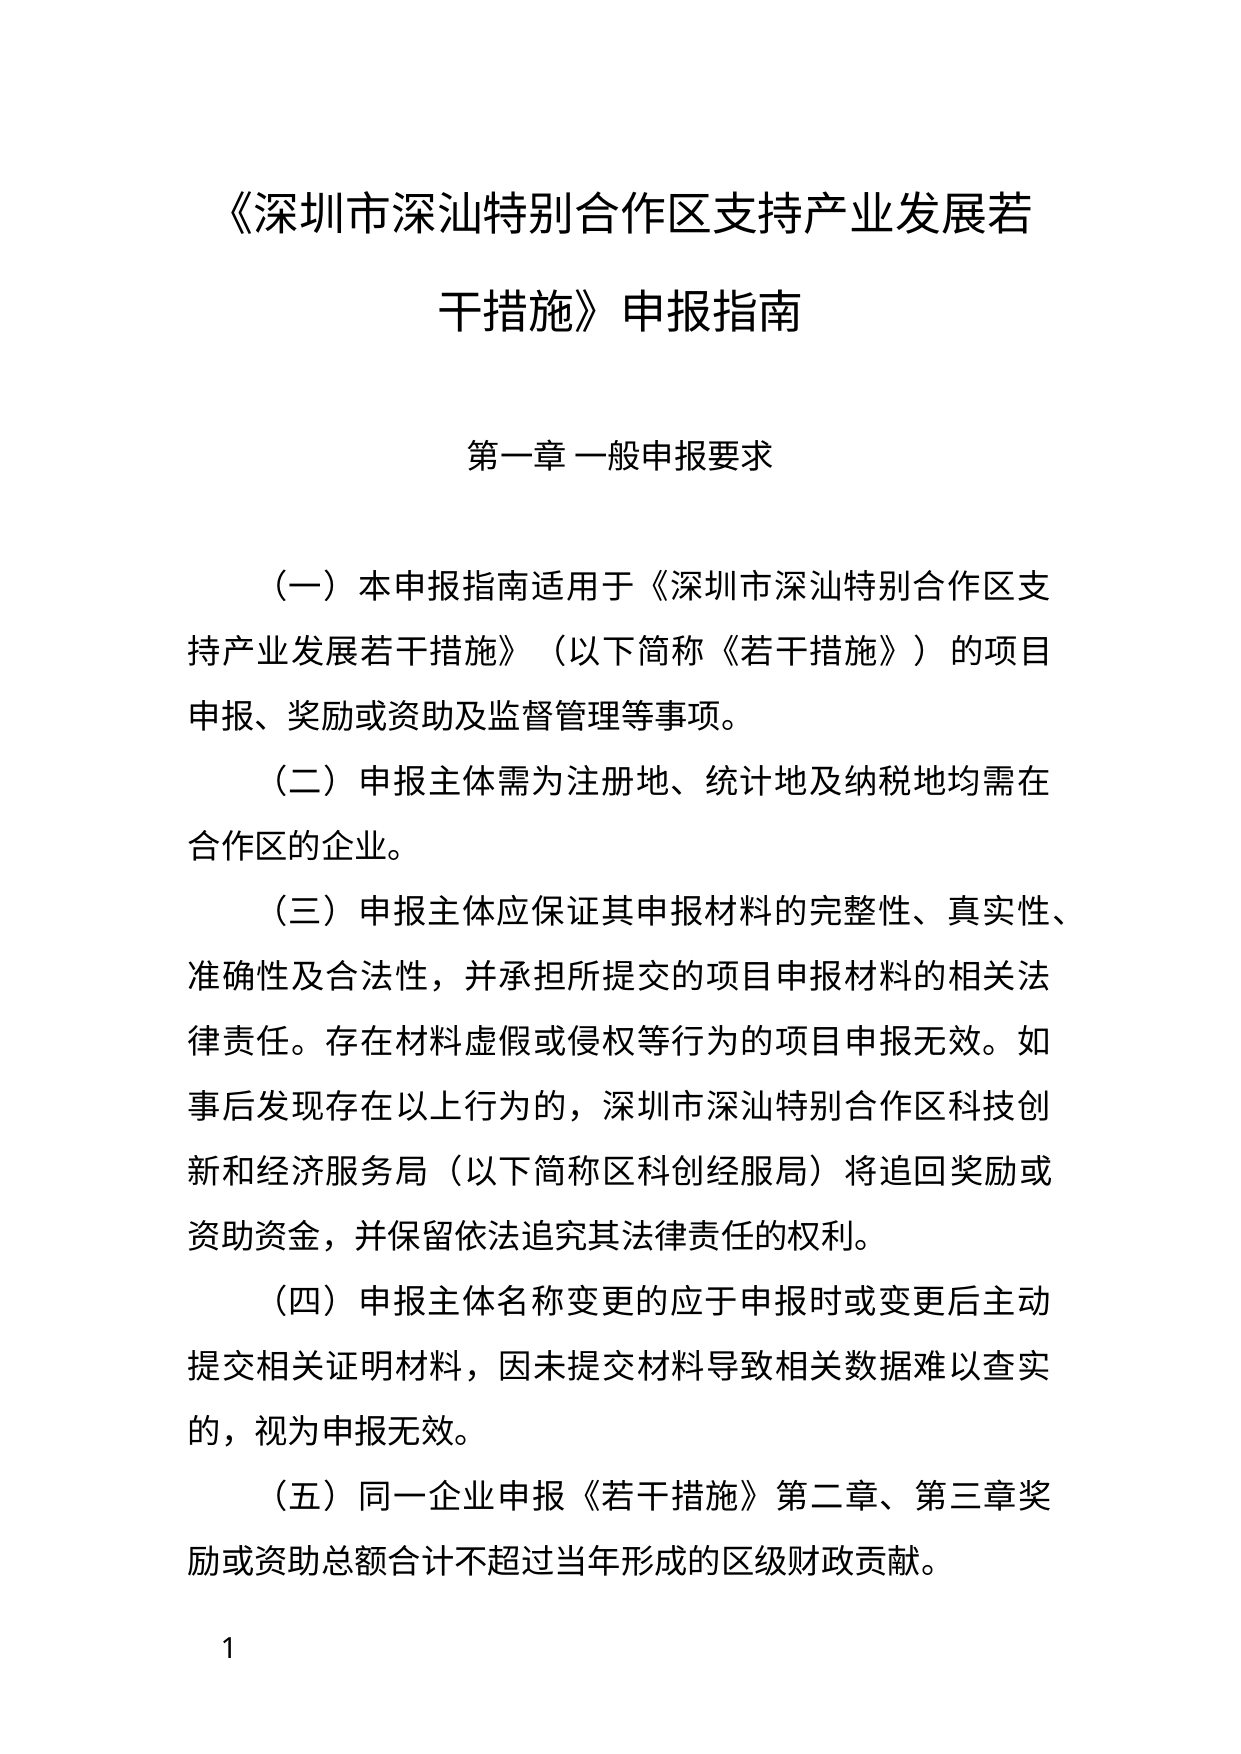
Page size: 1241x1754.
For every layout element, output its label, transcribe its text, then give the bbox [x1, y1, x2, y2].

text 第一章 一般申报要求 [187, 422, 1053, 487]
text （三）申报主体应保证其申报材料的完整性、真实性、准确性及合法性，并承担所提交的项目申报材料的相关法律责任。存在材料虚假或侵权等行为的项目申报无效。如事后发现存在以上行为的，深圳市深汕特别合作区科技创新和经济服务局（以下简称区科创经服局）将追回奖励或资助资金，并保留依法追究其法律责任的权利。 [187, 877, 1053, 1267]
text （一）本申报指南适用于《深圳市深汕特别合作区支持产业发展若干措施》（以下简称《若干措施》）的项目申报、奖励或资助及监督管理等事项。 [187, 552, 1053, 747]
text （四）申报主体名称变更的应于申报时或变更后主动提交相关证明材料，因未提交材料导致相关数据难以查实的，视为申报无效。 [187, 1267, 1053, 1462]
text （二）申报主体需为注册地、统计地及纳税地均需在合作区的企业。 [187, 747, 1053, 877]
text （五）同一企业申报《若干措施》第二章、第三章奖励或资助总额合计不超过当年形成的区级财政贡献。 [187, 1462, 1053, 1592]
text 《深圳市深汕特别合作区支持产业发展若干措施》申报指南 [187, 162, 1053, 357]
